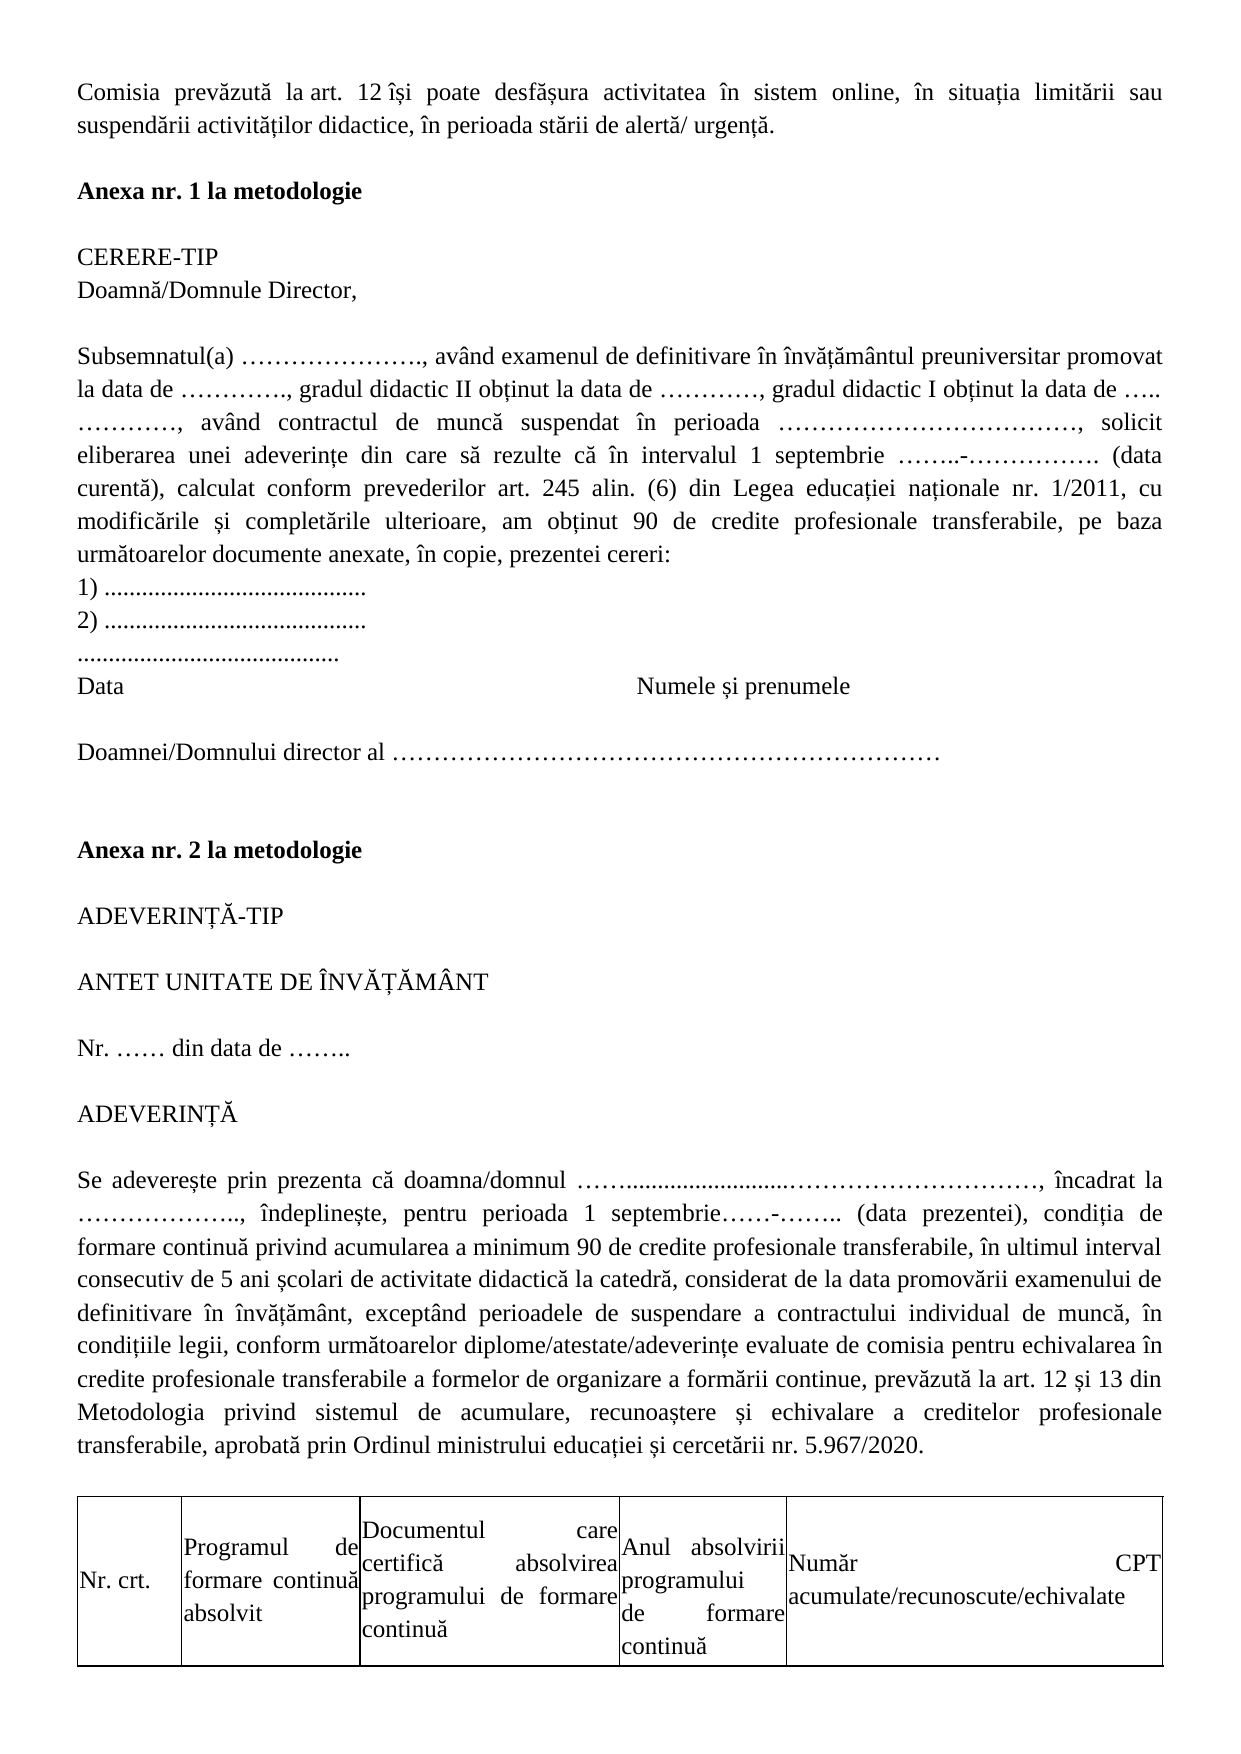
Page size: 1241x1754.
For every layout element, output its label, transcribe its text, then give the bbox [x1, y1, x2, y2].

table_header Anul absolvirii programului de formare continuă [620, 1497, 786, 1665]
text Se adeverește prin prezenta că doamna/domnul ……..........................…………………………, încadrat la ……………….., îndeplinește, pentru perioada 1 septembrie……-…….. (data prezentei), condiția de formare continuă privind acumularea a minimum 90 de credite profesionale transferabile, în ultimul interval consecutiv de 5 ani școlari de activitate didactică la catedră, considerat de la data promovării examenului de definitivare în învățământ, exceptând perioadele de suspendare a contractului individual de muncă, în condițiile legii, conform următoarelor diplome/atestate/adeverințe evaluate de comisia pentru echivalarea în credite profesionale transferabile a formelor de organizare a formării continue, prevăzută la art. 12 și 13 din Metodologia privind sistemul de acumulare, recunoaștere și echivalare a creditelor profesionale transferabile, aprobată prin Ordinul ministrului educației și cercetării nr. 5.967/2020. [77, 1132, 1163, 1458]
text ADEVERINȚĂ [77, 1066, 1163, 1128]
text Subsemnatul(a) …………………., având examenul de definitivare în învățământul preuniversitar promovat la data de …………., gradul didactic II obținut la data de …………, gradul didactic I obținut la data de …..…………, având contractul de muncă suspendat în perioada ………………………………, solicit eliberarea unei adeverințe din care să rezulte că în intervalul 1 septembrie ……..-……………. (data curentă), calculat conform prevederilor art. 245 alin. (6) din Legea educației naționale nr. 1/2011, cu modificările și completările ulterioare, am obținut 90 de credite profesionale transferabile, pe baza următoarelor documente anexate, în copie, prezentei cereri: [77, 308, 1163, 568]
table_header Nr. crt. [78, 1497, 181, 1665]
text 1) .......................................... [77, 572, 1163, 601]
table_header Număr CPT acumulate/recunoscute/echivalate [787, 1497, 1162, 1665]
text ADEVERINȚĂ-TIP [77, 868, 1163, 930]
text ANTET UNITATE DE ÎNVĂȚĂMÂNT [77, 934, 1163, 996]
text Anexa nr. 2 la metodologie [77, 835, 1163, 864]
text Nr. …… din data de …….. [77, 1000, 1163, 1062]
text Doamnei/Domnului director al ………………………………………………………… [77, 704, 1163, 766]
text CERERE-TIP Doamnă/Domnule Director, [77, 209, 1163, 304]
text Anexa nr. 1 la metodologie [77, 176, 1163, 204]
table_header Programul de formare continuă absolvit [182, 1497, 359, 1665]
table_header Documentul care certifică absolvirea programului de formare continuă [361, 1497, 619, 1665]
text Comisia prevăzută la art. 12 își poate desfășura activitatea în sistem online, în situația limitării sau suspendării activităților didactice, în perioada stării de alertă/ urgență. [77, 77, 1163, 138]
text 2) .......................................... .......................................... Data Numele și prenumele [77, 605, 1163, 700]
